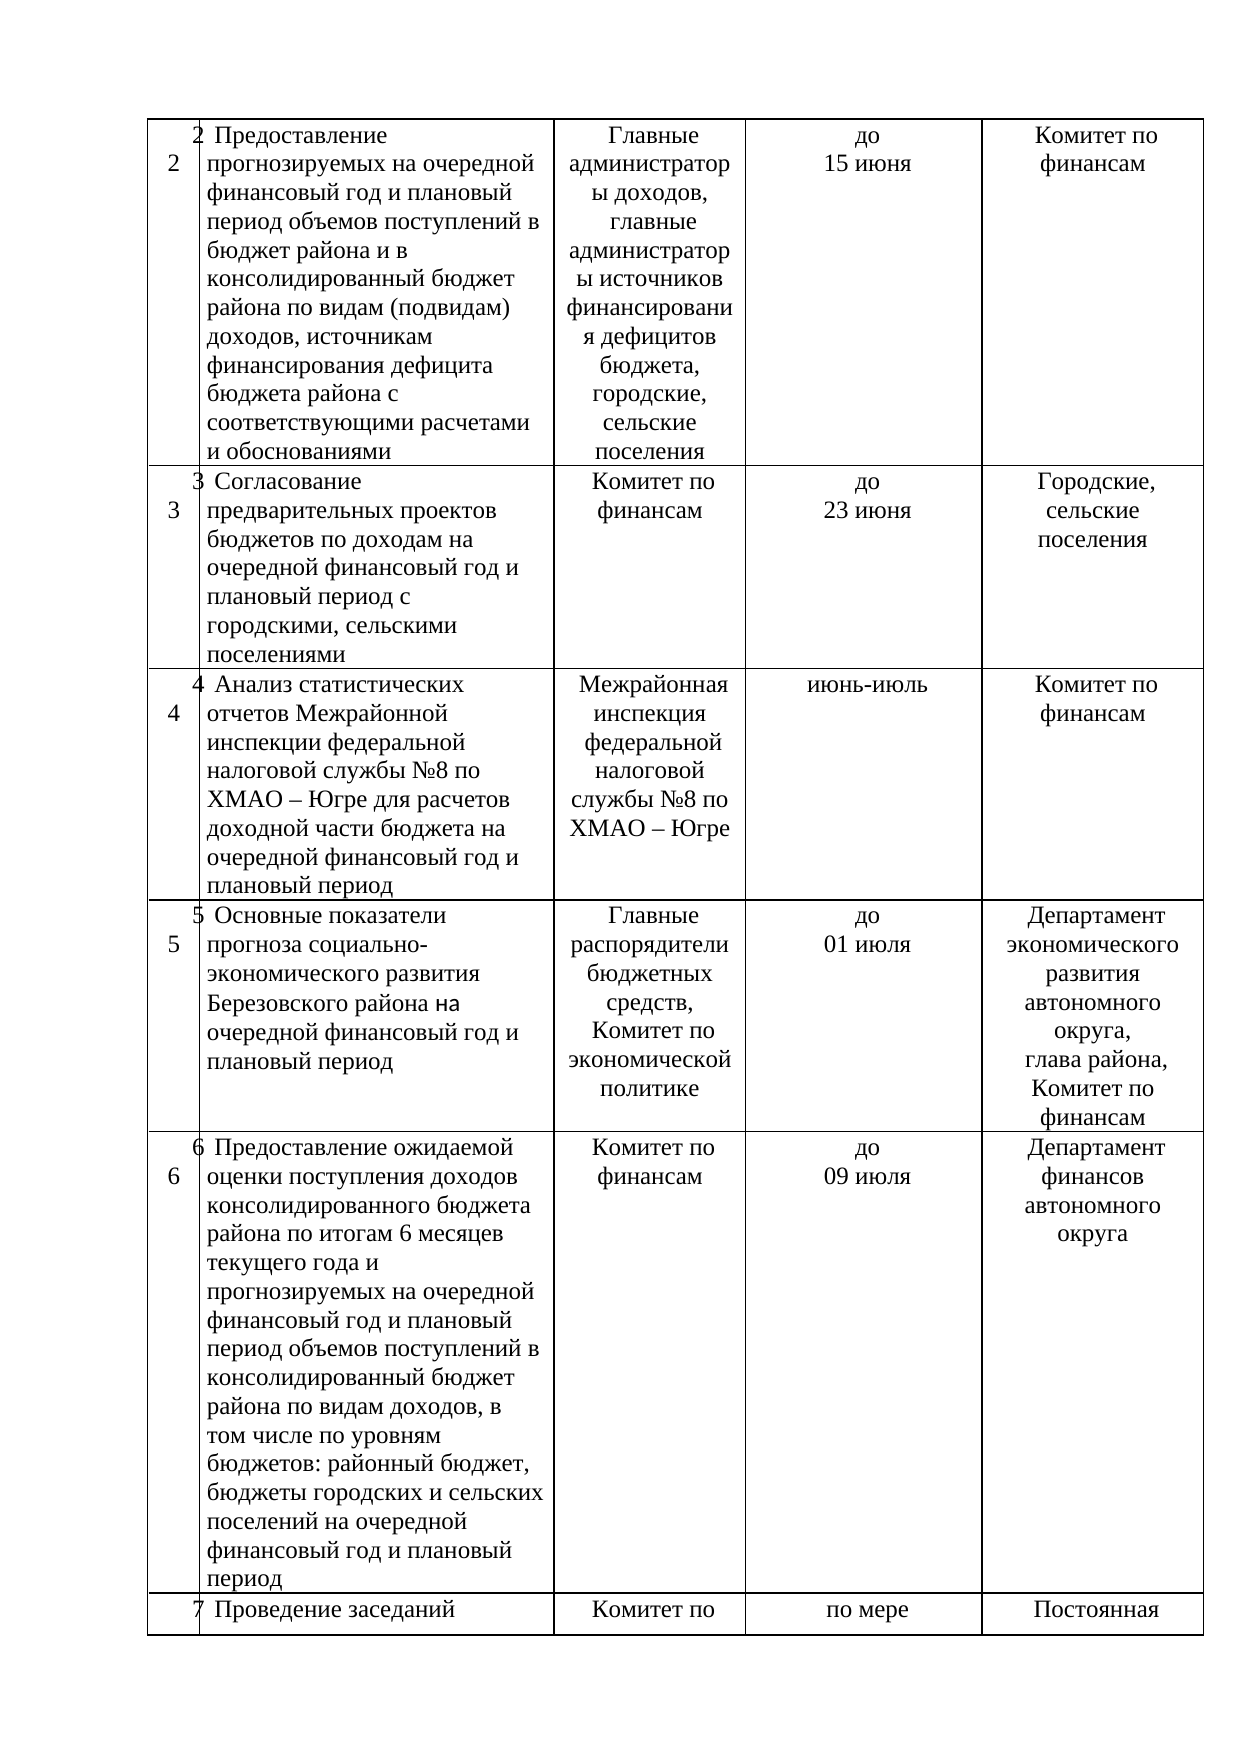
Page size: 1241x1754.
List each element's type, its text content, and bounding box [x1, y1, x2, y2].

table_cell Межрайонная инспекция федеральной налоговой службы №8 по ХМАО – Югре [555, 669, 745, 899]
table_cell 66 [148, 1132, 199, 1592]
table_cell Предоставление ожидаемой оценки поступления доходов консолидированного бюджета района по итогам 6 месяцев текущего года и прогнозируемых на очередной финансовый год и плановый период объемов поступлений в консолидированный бюджет района по видам доходов, в том числе по уровням бюджетов: районный бюджет, бюджеты городских и сельских поселений на очередной финансовый год и плановый период [200, 1132, 553, 1592]
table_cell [983, 1594, 1203, 1634]
table_cell Главные администраторы доходов, главные администраторы источников финансирования дефицитов бюджета, городские, сельские поселения [555, 120, 745, 465]
table_cell Предоставление прогнозируемых на очередной финансовый год и плановый период объемов поступлений в бюджет района и в консолидированный бюджет района по видам (подвидам) доходов, источникам финансирования дефицита бюджета района с соответствующими расчетами и обоснованиями [200, 120, 553, 465]
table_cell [200, 1594, 553, 1634]
table_cell Согласование предварительных проектов бюджетов по доходам на очередной финансовый год и плановый период с городскими, сельскими поселениями [200, 466, 553, 667]
table_cell до 23 июня [746, 466, 981, 667]
table_cell Анализ статистических отчетов Межрайонной инспекции федеральной налоговой службы №8 по ХМАО – Югре для расчетов доходной части бюджета на очередной финансовый год и плановый период [200, 669, 553, 899]
table_cell Департамент финансов автономного округа [983, 1132, 1203, 1592]
table_cell до 09 июля [746, 1132, 981, 1592]
table_cell Комитет по финансам [555, 1132, 745, 1592]
table_cell Основные показатели прогноза социально-экономического развития Березовского района на очередной финансовый год и плановый период [200, 901, 553, 1131]
table_cell до 01 июля [746, 901, 981, 1131]
table_cell Комитет по финансам [983, 669, 1203, 899]
table_cell Комитет по финансам [983, 120, 1203, 465]
table_cell 22 [148, 120, 199, 465]
table_cell Департамент экономического развития автономного округа, глава района, Комитет по финансам [983, 901, 1203, 1131]
table_cell Городские, сельские поселения [983, 466, 1203, 667]
table_cell июнь-июль [746, 669, 981, 899]
table_cell Комитет по финансам [555, 1594, 745, 1634]
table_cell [746, 1594, 981, 1634]
table_cell 55 [148, 900, 199, 1131]
table_cell до 15 июня [746, 120, 981, 465]
table_cell Главные распорядители бюджетных средств, Комитет по экономической политике [555, 901, 745, 1131]
table_cell 77 [148, 1593, 199, 1634]
table_cell 33 [148, 466, 199, 667]
table_cell 44 [148, 669, 199, 899]
table_cell Комитет по финансам [555, 466, 745, 667]
